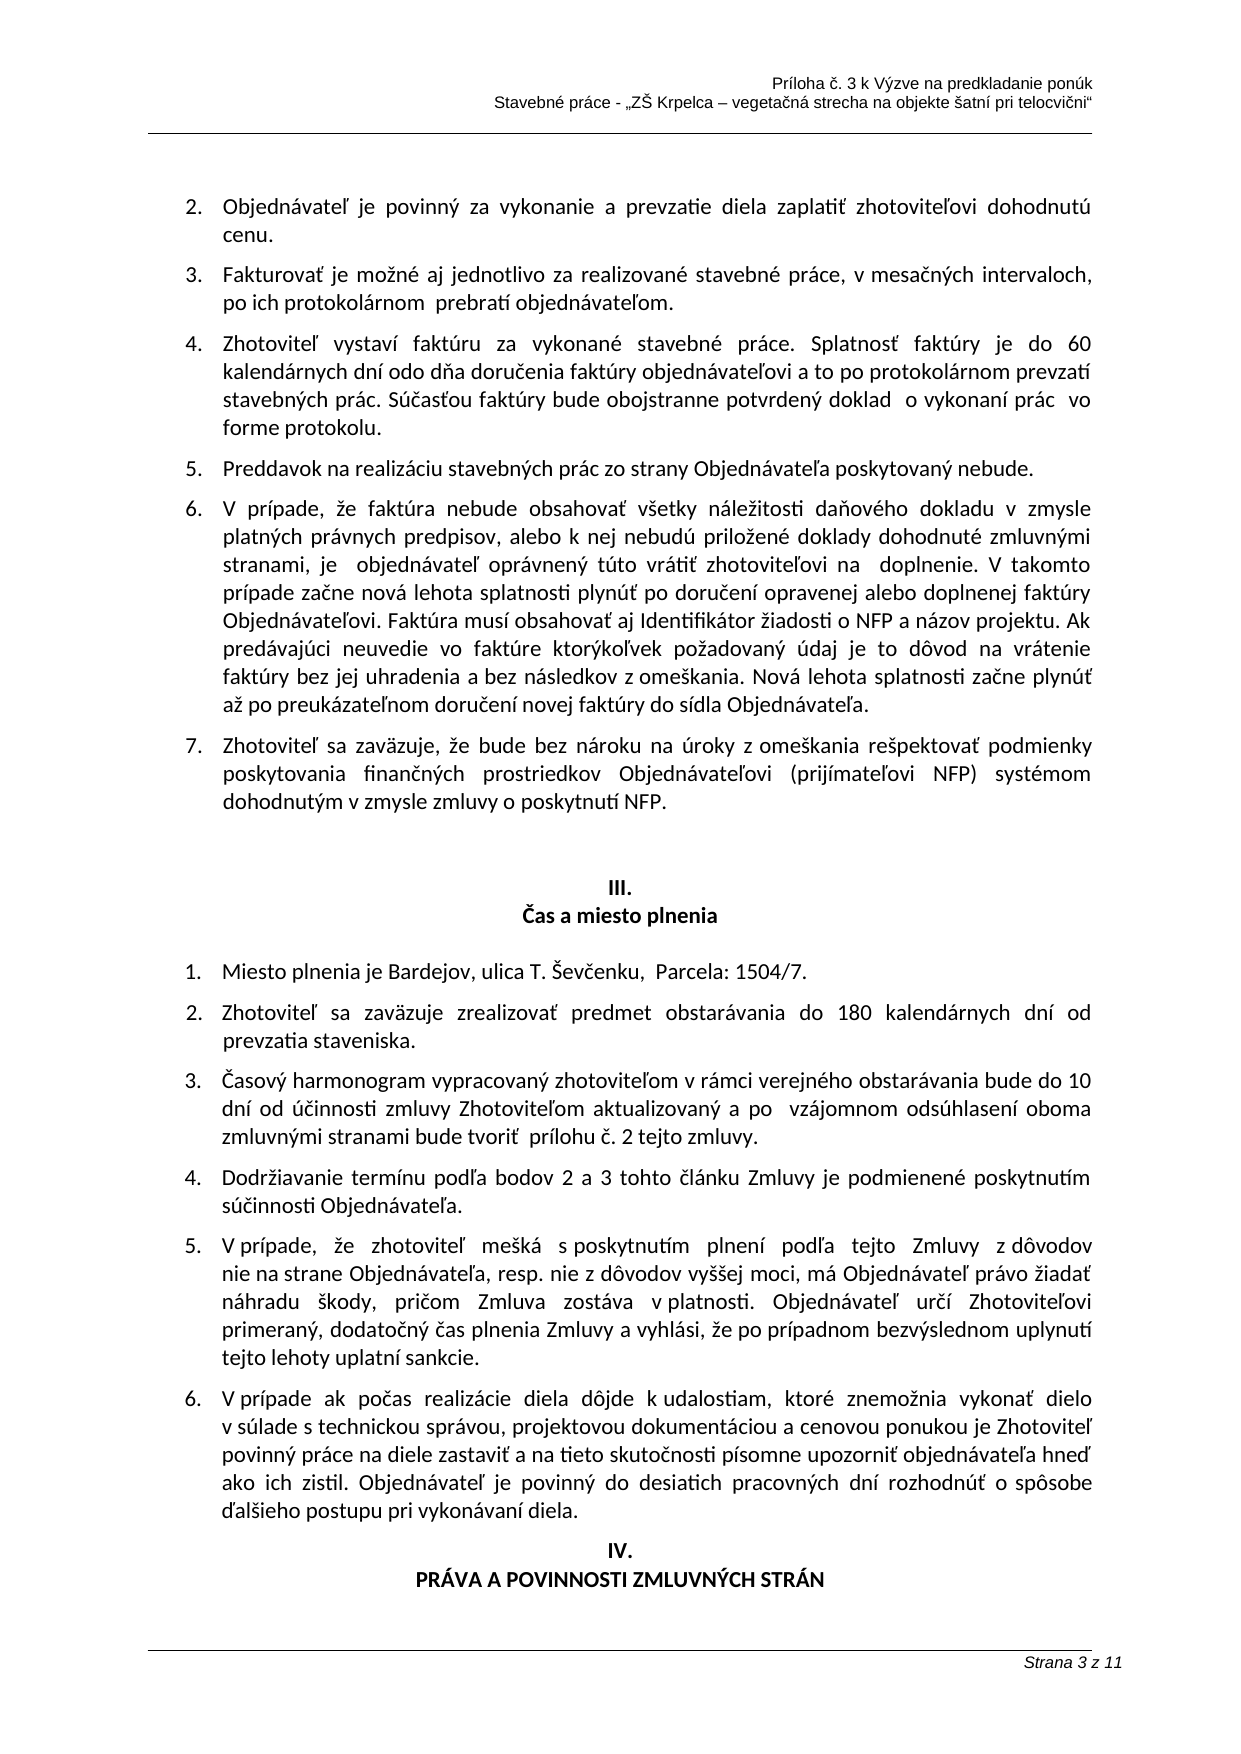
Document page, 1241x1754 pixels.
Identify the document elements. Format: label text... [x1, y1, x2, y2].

text PRÁVA A POVINNOSTI ZMLUVNÝCH STRÁN [148, 1565, 1092, 1593]
text III. [148, 873, 1093, 901]
list Miesto plnenia je Bardejov, ulica T. Ševčenku, Parcela: 1504/7. [184, 957, 1092, 985]
list Zhotoviteľ sa zaväzuje, že bude bez nároku na úroky z omeškania rešpektovať podmienky poskytovania finančných prostriedkov Objednávateľovi (prijímateľovi NFP) systémom dohodnutým v zmysle zmluvy o poskytnutí NFP. [185, 731, 1092, 815]
list Fakturovať je možné aj jednotlivo za realizované stavebné práce, v mesačných intervaloch, po ich protokolárnom prebratí objednávateľom. [185, 261, 1092, 317]
list V prípade ak počas realizácie diela dôjde k udalostiam, ktoré znemožnia vykonať dielo v súlade s technickou správou, projektovou dokumentáciou a cenovou ponukou je Zhotoviteľ povinný práce na diele zastaviť a na tieto skutočnosti písomne upozorniť objednávateľa hneď ako ich zistil. Objednávateľ je povinný do desiatich pracovných dní rozhodnúť o spôsobe ďalšieho postupu pri vykonávaní diela. [184, 1384, 1092, 1524]
list Zhotoviteľ vystaví faktúru za vykonané stavebné práce. Splatnosť faktúry je do 60 kalendárnych dní odo dňa doručenia faktúry objednávateľovi a to po protokolárnom prevzatí stavebných prác. Súčasťou faktúry bude obojstranne potvrdený doklad o vykonaní prác vo forme protokolu. [185, 329, 1092, 441]
list Dodržiavanie termínu podľa bodov 2 a 3 tohto článku Zmluvy je podmienené poskytnutím súčinnosti Objednávateľa. [184, 1163, 1092, 1219]
list V prípade, že zhotoviteľ mešká s poskytnutím plnení podľa tejto Zmluvy z dôvodov nie na strane Objednávateľa, resp. nie z dôvodov vyššej moci, má Objednávateľ právo žiadať náhradu škody, pričom Zmluva zostáva v platnosti. Objednávateľ určí Zhotoviteľovi primeraný, dodatočný čas plnenia Zmluvy a vyhlási, že po prípadnom bezvýslednom uplynutí tejto lehoty uplatní sankcie. [184, 1231, 1092, 1372]
text IV. [148, 1537, 1093, 1565]
list Časový harmonogram vypracovaný zhotoviteľom v rámci verejného obstarávania bude do 10 dní od účinnosti zmluvy Zhotoviteľom aktualizovaný a po vzájomnom odsúhlasení oboma zmluvnými stranami bude tvoriť prílohu č. 2 tejto zmluvy. [184, 1066, 1092, 1150]
list V prípade, že faktúra nebude obsahovať všetky náležitosti daňového dokladu v zmysle platných právnych predpisov, alebo k nej nebudú priložené doklady dohodnuté zmluvnými stranami, je objednávateľ oprávnený túto vrátiť zhotoviteľovi na doplnenie. V takomto prípade začne nová lehota splatnosti plynúť po doručení opravenej alebo doplnenej faktúry Objednávateľovi. Faktúra musí obsahovať aj Identifikátor žiadosti o NFP a názov projektu. Ak predávajúci neuvedie vo faktúre ktorýkoľvek požadovaný údaj je to dôvod na vrátenie faktúry bez jej uhradenia a bez následkov z omeškania. Nová lehota splatnosti začne plynúť až po preukázateľnom doručení novej faktúry do sídla Objednávateľa. [185, 494, 1092, 718]
list Preddavok na realizáciu stavebných prác zo strany Objednávateľa poskytovaný nebude. [185, 454, 1092, 482]
list Zhotoviteľ sa zaväzuje zrealizovať predmet obstarávania do 180 kalendárnych dní od prevzatia staveniska. [186, 998, 1092, 1054]
text Čas a miesto plnenia [148, 901, 1093, 929]
list Objednávateľ je povinný za vykonanie a prevzatie diela zaplatiť zhotoviteľovi dohodnutú cenu. [185, 192, 1092, 248]
